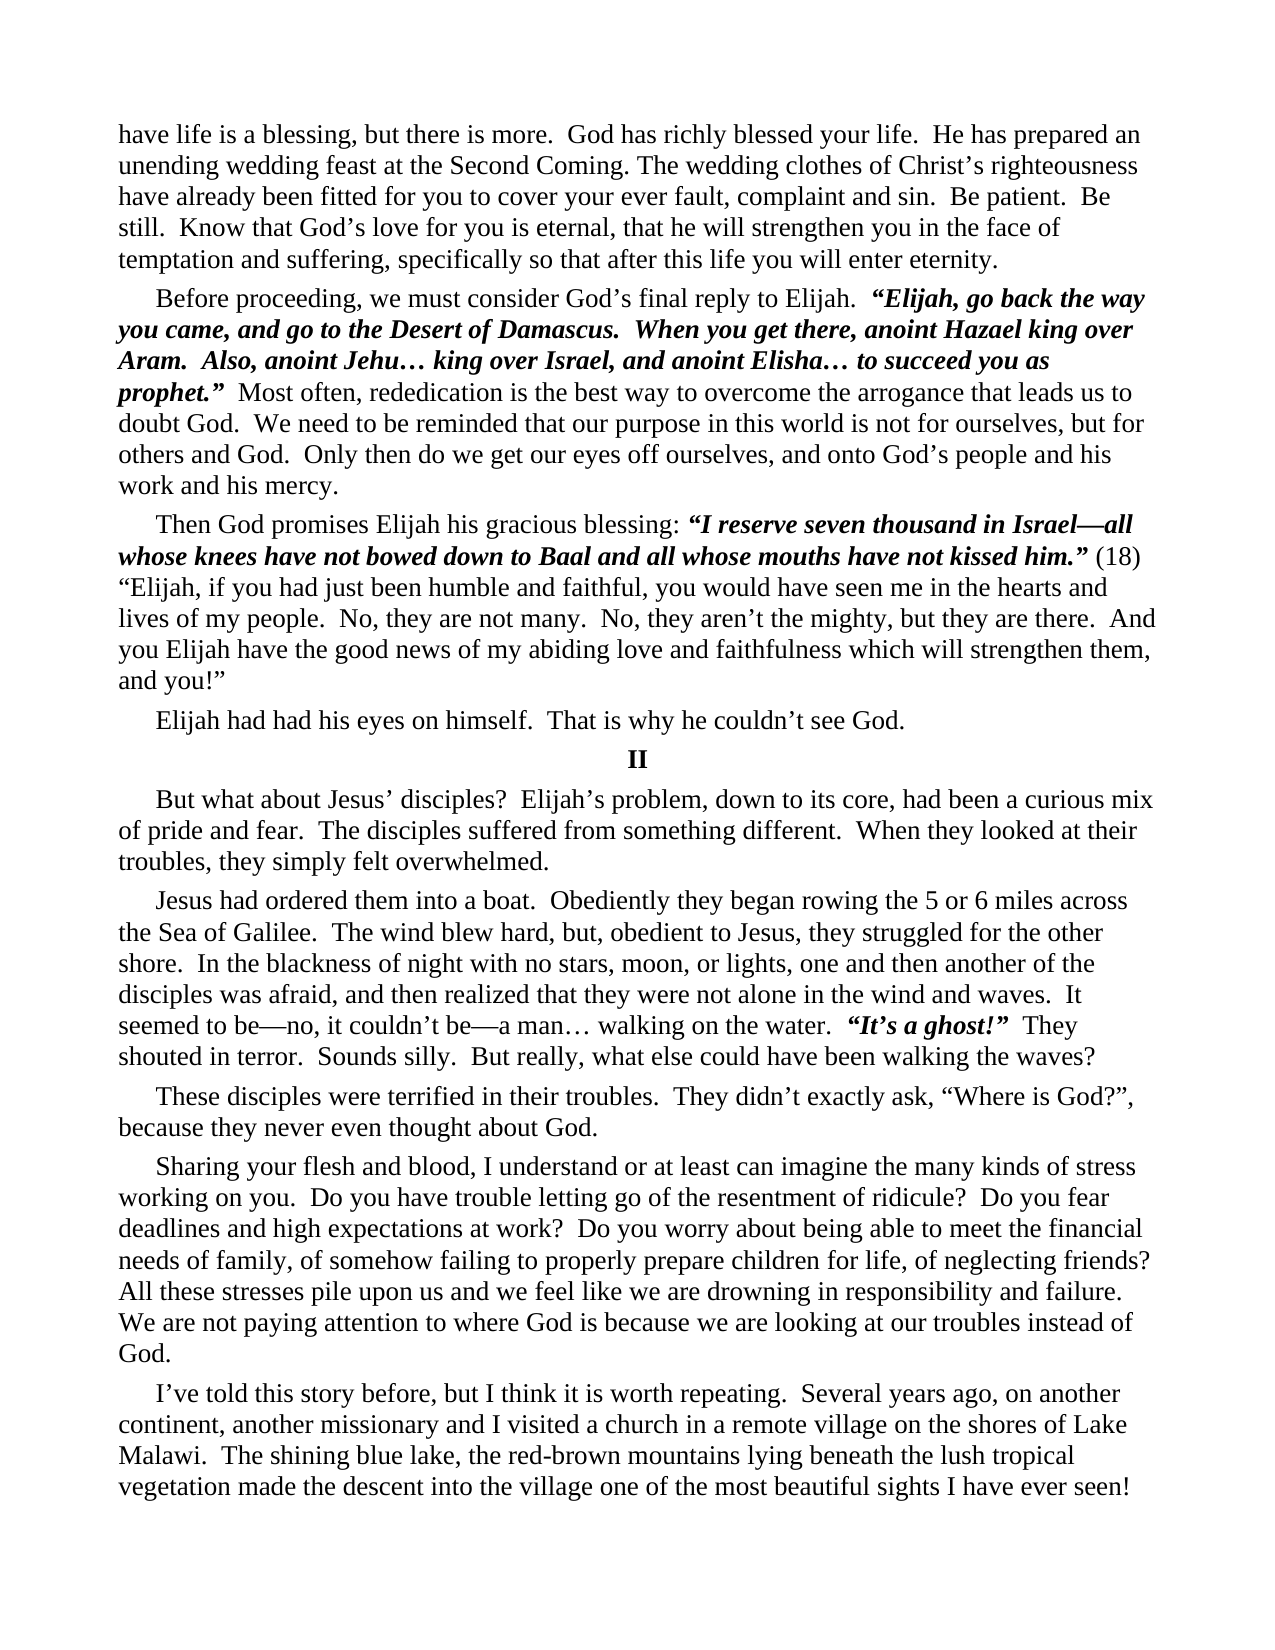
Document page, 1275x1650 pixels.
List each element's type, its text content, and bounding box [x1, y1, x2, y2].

text These disciples were terrified in their troubles. They didn’t exactly ask, “Where is God?”, because they never even thought about God. [118, 1080, 1157, 1142]
text Jesus had ordered them into a boat. Obediently they began rowing the 5 or 6 miles across the Sea of Galilee. The wind blew hard, but, obedient to Jesus, they struggled for the other shore. In the blackness of night with no stars, moon, or lights, one and then another of the disciples was afraid, and then realized that they were not alone in the wind and waves. It seemed to be—no, it couldn’t be—a man… walking on the water. “It’s a ghost!” They shouted in terror. Sounds silly. But really, what else could have been walking the waves? [118, 884, 1157, 1071]
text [118, 118, 1157, 274]
text But what about Jesus’ disciples? Elijah’s problem, down to its core, had been a curious mix of pride and fear. The disciples suffered from something different. When they looked at their troubles, they simply felt overwhelmed. [118, 783, 1157, 876]
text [118, 1377, 1157, 1501]
text Elijah had had his eyes on himself. That is why he couldn’t see God. [118, 704, 1157, 735]
text Then God promises Elijah his gracious blessing: “I reserve seven thousand in Israel—all whose knees have not bowed down to Baal and all whose mouths have not kissed him.” (18) “Elijah, if you had just been humble and faithful, you would have seen me in the hearts and lives of my people. No, they are not many. No, they aren’t the mighty, but they are there. And you Elijah have the good news of my abiding love and faithfulness which will strengthen them, and you!” [118, 508, 1157, 695]
text II [118, 743, 1157, 774]
text Before proceeding, we must consider God’s final reply to Elijah. “Elijah, go back the way you came, and go to the Desert of Damascus. When you get there, anoint Hazael king over Aram. Also, anoint Jehu… king over Israel, and anoint Elisha… to succeed you as prophet.” Most often, rededication is the best way to overcome the arrogance that leads us to doubt God. We need to be reminded that our purpose in this world is not for ourselves, but for others and God. Only then do we get our eyes off ourselves, and onto God’s people and his work and his mercy. [118, 282, 1157, 500]
text Sharing your flesh and blood, I understand or at least can imagine the many kinds of stress working on you. Do you have trouble letting go of the resentment of ridicule? Do you fear deadlines and high expectations at work? Do you worry about being able to meet the financial needs of family, of somehow failing to properly prepare children for life, of neglecting friends? All these stresses pile upon us and we feel like we are drowning in responsibility and failure. We are not paying attention to where God is because we are looking at our troubles instead of God. [118, 1150, 1157, 1368]
